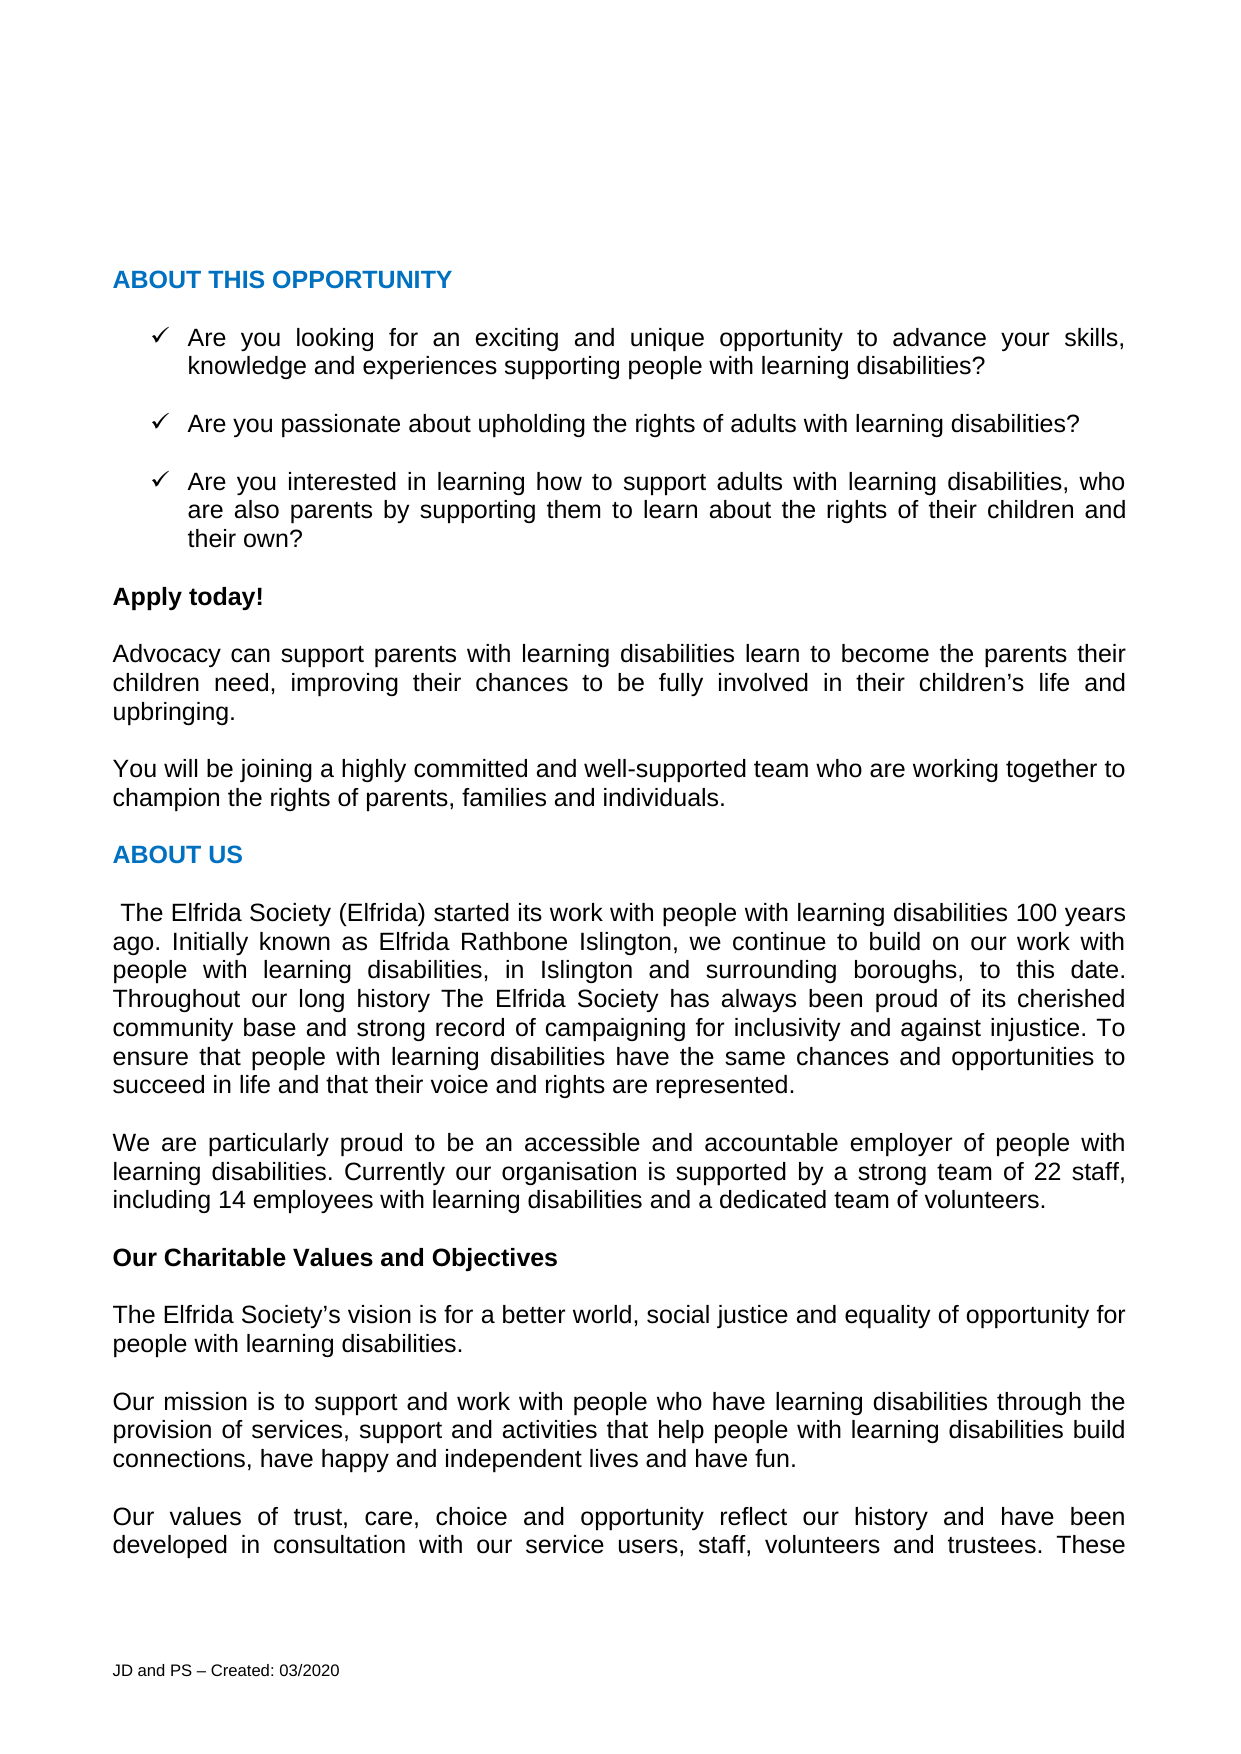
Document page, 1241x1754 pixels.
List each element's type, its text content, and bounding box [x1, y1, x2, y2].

text Our Charitable Values and Objectives [112, 1243, 1128, 1272]
subtitle Are you looking for an exciting and unique opportunity to advance your skills, knowledge and experiences supporting people with learning disabilities? [150, 322, 1128, 380]
subtitle We are particularly proud to be an accessible and accountable employer of people with learning disabilities. Currently our organisation is supported by a strong team of 22 staff, including 14 employees with learning disabilities and a dedicated team of volunteers. [112, 1128, 1128, 1214]
subtitle The Elfrida Society (Elfrida) started its work with people with learning disabilities 100 years ago. Initially known as Elfrida Rathbone Islington, we continue to build on our work with people with learning disabilities, in Islington and surrounding boroughs, to this date. Throughout our long history The Elfrida Society has always been proud of its cherished community base and strong record of campaigning for inclusivity and against injustice. To ensure that people with learning disabilities have the same chances and opportunities to succeed in life and that their voice and rights are represented. [112, 898, 1128, 1099]
subtitle Advocacy can support parents with learning disabilities learn to become the parents their children need, improving their chances to be fully involved in their children’s life and upbringing. [112, 639, 1128, 725]
subtitle You will be joining a highly committed and well-supported team who are working together to champion the rights of parents, families and individuals. [112, 754, 1128, 812]
text The Elfrida Society’s vision is for a better world, social justice and equality of opportunity for people with learning disabilities. [112, 1300, 1128, 1358]
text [112, 1502, 1128, 1559]
subtitle Are you passionate about upholding the rights of adults with learning disabilities? [150, 409, 1128, 438]
text Our mission is to support and work with people who have learning disabilities through the provision of services, support and activities that help people with learning disabilities build connections, have happy and independent lives and have fun. [112, 1387, 1128, 1473]
subtitle ABOUT THIS OPPORTUNITY [112, 265, 1128, 294]
text ABOUT US [112, 840, 1128, 869]
subtitle Are you interested in learning how to support adults with learning disabilities, who are also parents by supporting them to learn about the rights of their children and their own? [150, 466, 1128, 553]
subtitle Apply today! [112, 582, 1128, 610]
